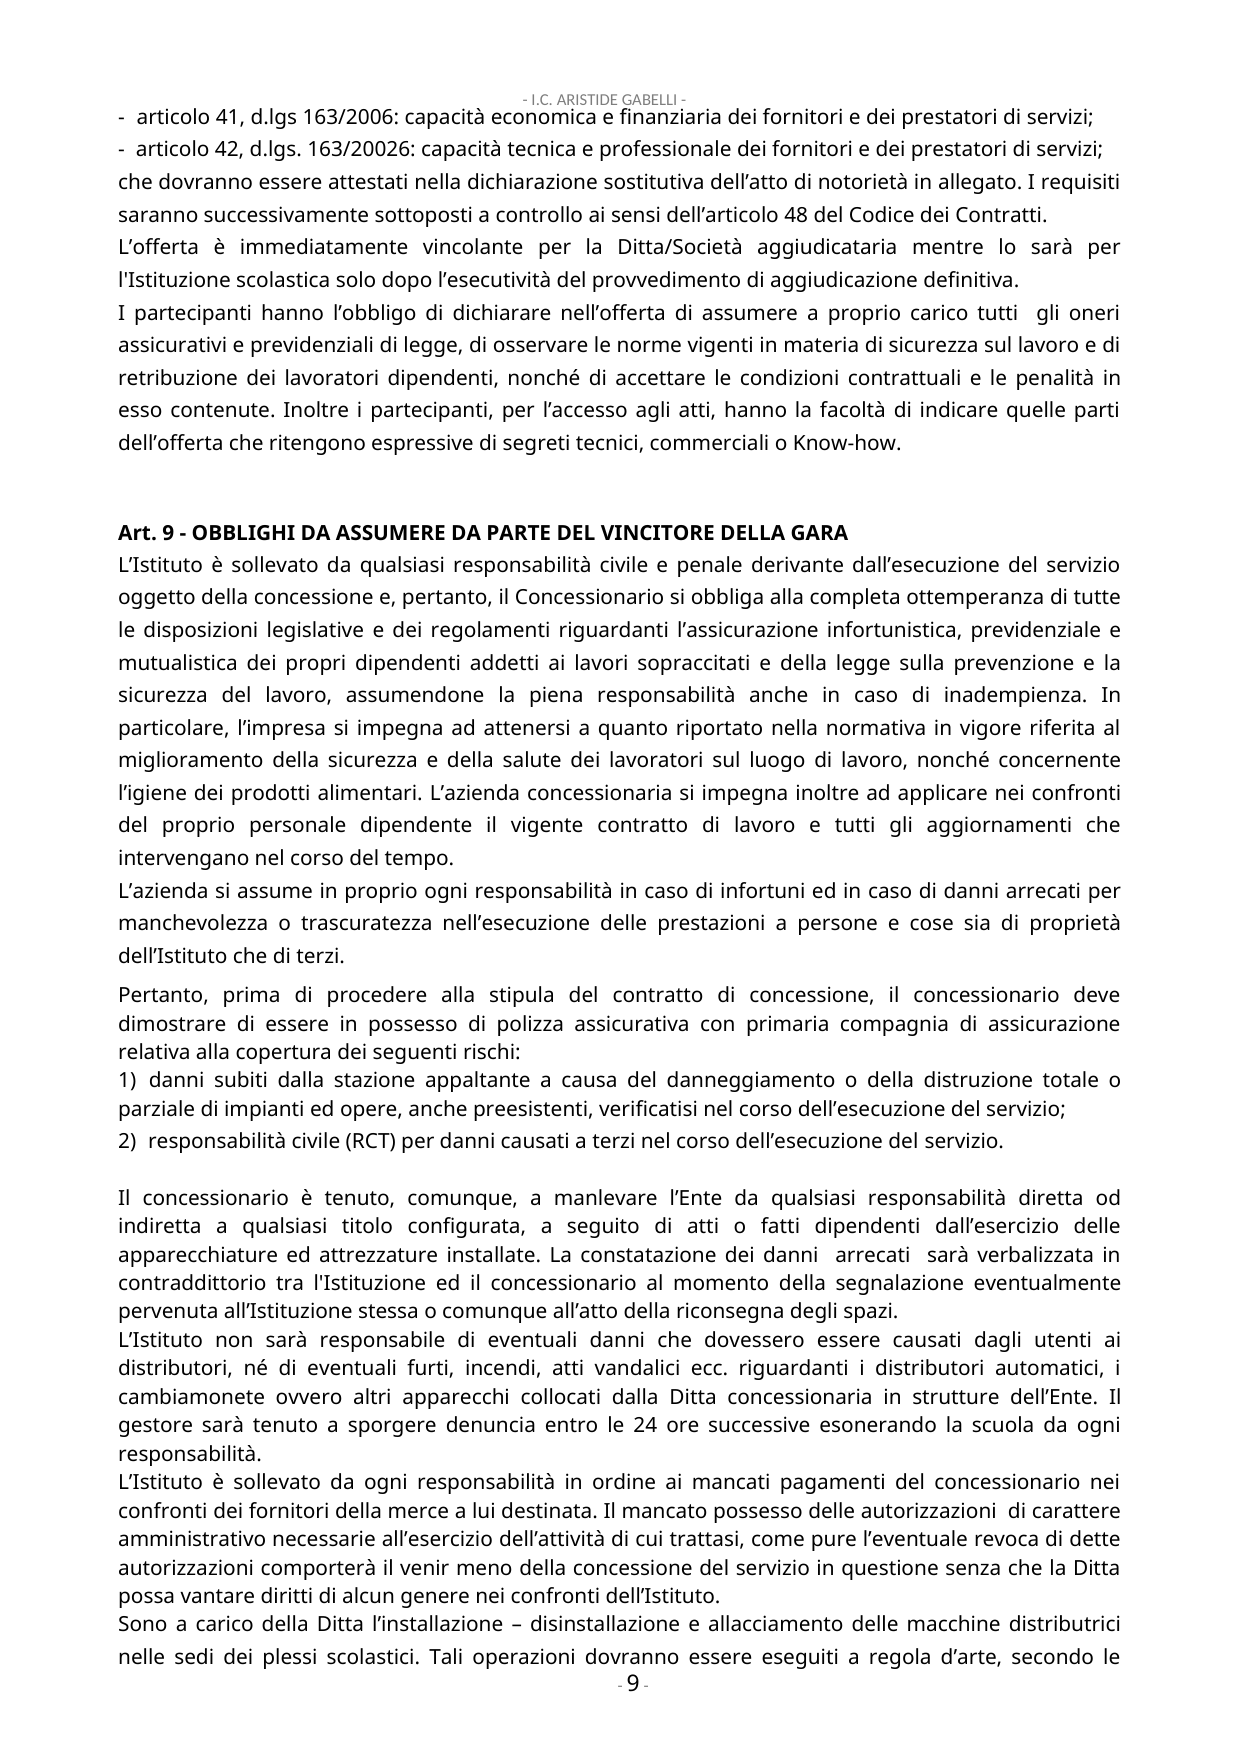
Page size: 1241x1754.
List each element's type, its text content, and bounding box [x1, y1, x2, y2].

list danni subiti dalla stazione appaltante a causa del danneggiamento o della distruzione totale o parziale di impianti ed opere, anche preesistenti, verificatisi nel corso dell’esecuzione del servizio; [118, 1066, 1122, 1122]
text L’Istituto è sollevato da ogni responsabilità in ordine ai mancati pagamenti del concessionario nei confronti dei fornitori della merce a lui destinata. Il mancato possesso delle autorizzazioni di carattere amministrativo necessarie all’esercizio dell’attività di cui trattasi, come pure l’eventuale revoca di dette autorizzazioni comporterà il venir meno della concessione del servizio in questione senza che la Ditta possa vantare diritti di alcun genere nei confronti dell’Istituto. [118, 1467, 1122, 1609]
list articolo 41, d.lgs 163/2006: capacità economica e finanziaria dei fornitori e dei prestatori di servizi; [118, 102, 1122, 130]
subtitle Art. 9 - OBBLIGHI DA ASSUMERE DA PARTE DEL VINCITORE DELLA GARA [118, 518, 1134, 546]
list responsabilità civile (RCT) per danni causati a terzi nel corso dell’esecuzione del servizio. [118, 1126, 1134, 1154]
text Il concessionario è tenuto, comunque, a manlevare l’Ente da qualsiasi responsabilità diretta od indiretta a qualsiasi titolo configurata, a seguito di atti o fatti dipendenti dall’esercizio delle apparecchiature ed attrezzature installate. La constatazione dei danni arrecati sarà verbalizzata in contraddittorio tra l'Istituzione ed il concessionario al momento della segnalazione eventualmente pervenuta all’Istituzione stessa o comunque all’atto della riconsegna degli spazi. [118, 1183, 1122, 1325]
list articolo 42, d.lgs. 163/20026: capacità tecnica e professionale dei fornitori e dei prestatori di servizi; [118, 134, 1122, 163]
text I partecipanti hanno l’obbligo di dichiarare nell’offerta di assumere a proprio carico tutti gli oneri assicurativi e previdenziali di legge, di osservare le norme vigenti in materia di sicurezza sul lavoro e di retribuzione dei lavoratori dipendenti, nonché di accettare le condizioni contrattuali e le penalità in esso contenute. Inoltre i partecipanti, per l’accesso agli atti, hanno la facoltà di indicare quelle parti dell’offerta che ritengono espressive di segreti tecnici, commerciali o Know-how. [118, 298, 1122, 457]
text L’Istituto è sollevato da qualsiasi responsabilità civile e penale derivante dall’esecuzione del servizio oggetto della concessione e, pertanto, il Concessionario si obbliga alla completa ottemperanza di tutte le disposizioni legislative e dei regolamenti riguardanti l’assicurazione infortunistica, previdenziale e mutualistica dei propri dipendenti addetti ai lavori sopraccitati e della legge sulla prevenzione e la sicurezza del lavoro, assumendone la piena responsabilità anche in caso di inadempienza. In particolare, l’impresa si impegna ad attenersi a quanto riportato nella normativa in vigore riferita al miglioramento della sicurezza e della salute dei lavoratori sul luogo di lavoro, nonché concernente l’igiene dei prodotti alimentari. L’azienda concessionaria si impegna inoltre ad applicare nei confronti del proprio personale dipendente il vigente contratto di lavoro e tutti gli aggiornamenti che intervengano nel corso del tempo. [118, 550, 1122, 872]
text Pertanto, prima di procedere alla stipula del contratto di concessione, il concessionario deve dimostrare di essere in possesso di polizza assicurativa con primaria compagnia di assicurazione relativa alla copertura dei seguenti rischi: [118, 980, 1122, 1066]
text L’offerta è immediatamente vincolante per la Ditta/Società aggiudicataria mentre lo sarà per l'Istituzione scolastica solo dopo l’esecutività del provvedimento di aggiudicazione definitiva. [118, 232, 1122, 293]
text che dovranno essere attestati nella dichiarazione sostitutiva dell’atto di notorietà in allegato. I requisiti saranno successivamente sottoposti a controllo ai sensi dell’articolo 48 del Codice dei Contratti. [118, 167, 1122, 228]
text L’Istituto non sarà responsabile di eventuali danni che dovessero essere causati dagli utenti ai distributori, né di eventuali furti, incendi, atti vandalici ecc. riguardanti i distributori automatici, i cambiamonete ovvero altri apparecchi collocati dalla Ditta concessionaria in strutture dell’Ente. Il gestore sarà tenuto a sporgere denuncia entro le 24 ore successive esonerando la scuola da ogni responsabilità. [118, 1325, 1122, 1467]
text L’azienda si assume in proprio ogni responsabilità in caso di infortuni ed in caso di danni arrecati per manchevolezza o trascuratezza nell’esecuzione delle prestazioni a persone e cose sia di proprietà dell’Istituto che di terzi. [118, 876, 1122, 969]
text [118, 1609, 1122, 1671]
